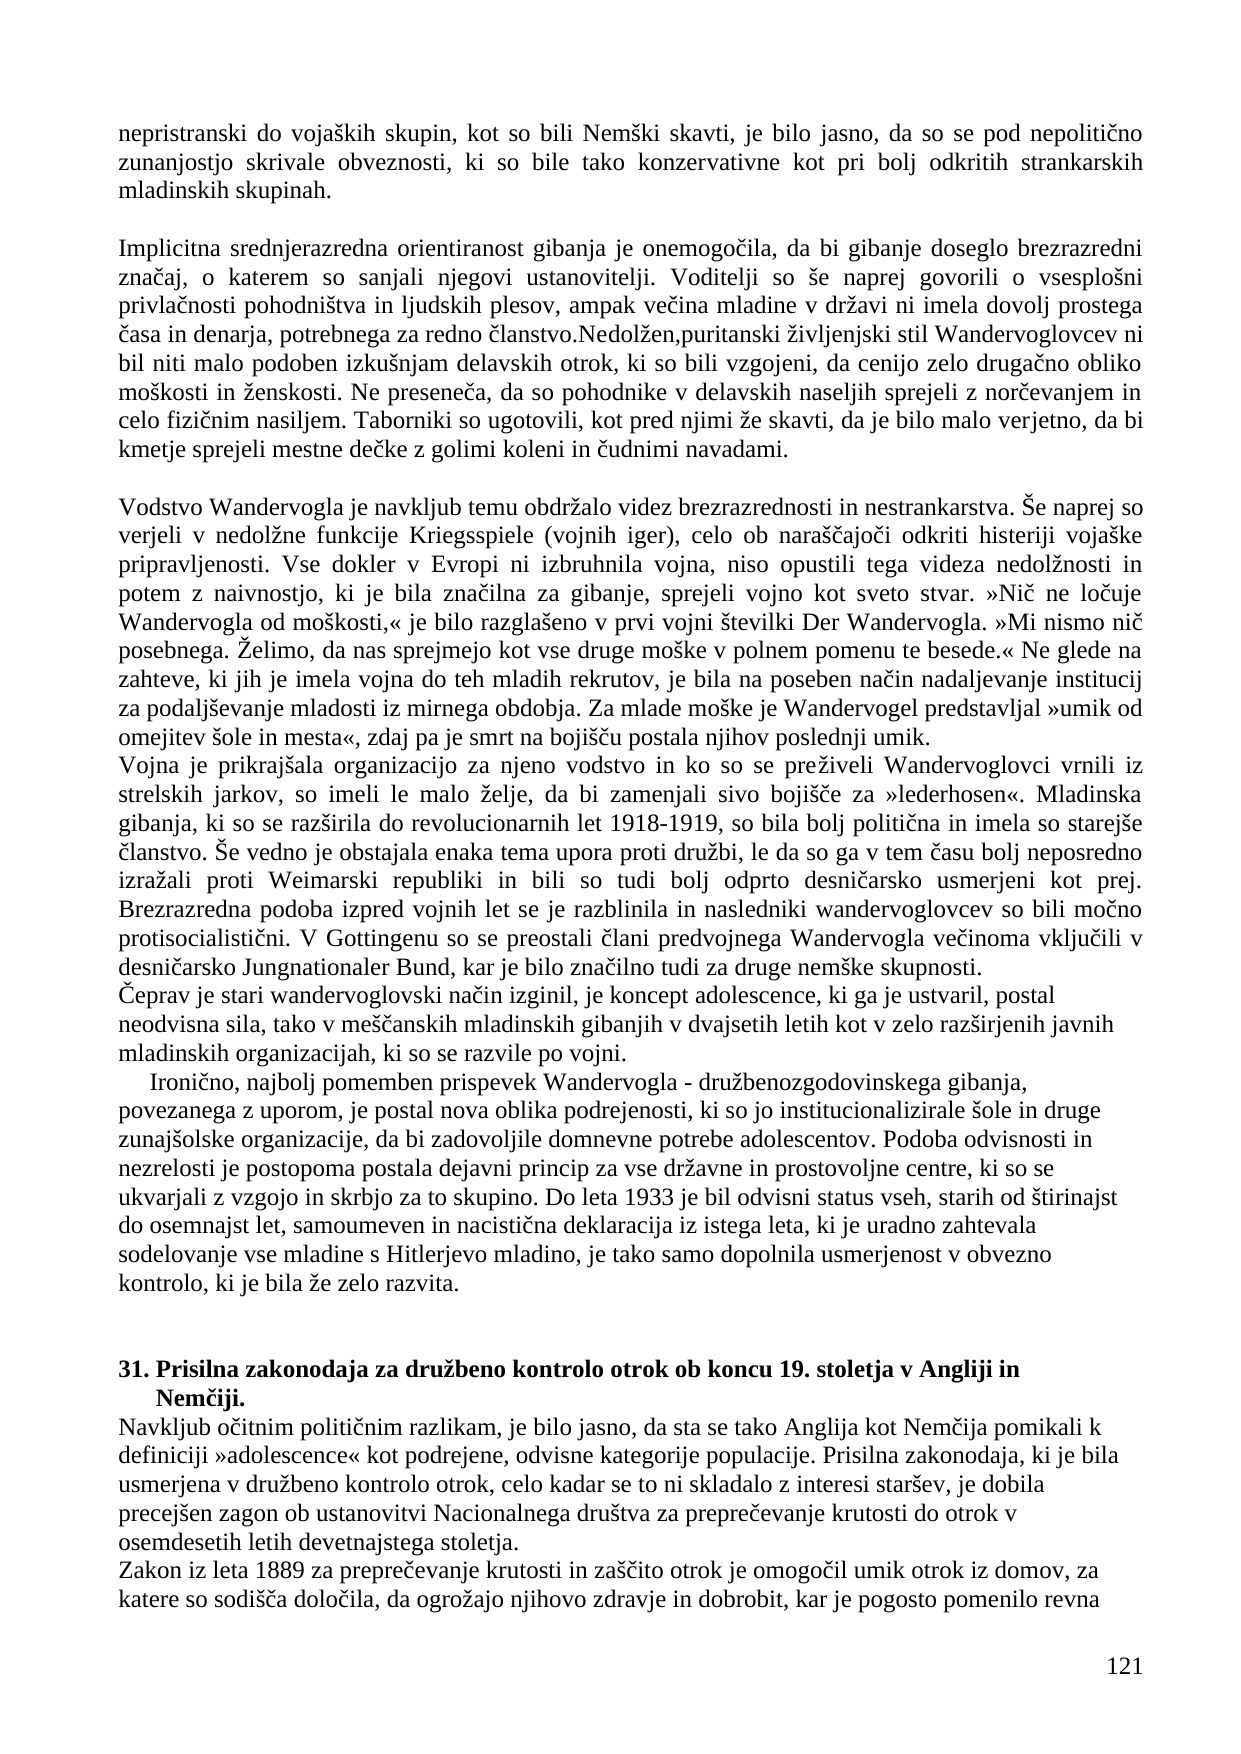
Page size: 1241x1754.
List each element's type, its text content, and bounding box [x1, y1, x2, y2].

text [118, 118, 1144, 204]
text Ironično, najbolj pomemben prispevek Wandervogla - družbenozgodovinskega gibanja, povezanega z uporom, je postal nova oblika podrejenosti, ki so jo institucionalizirale šole in druge zunajšolske organizacije, da bi zadovoljile domnevne potrebe adolescentov. Podoba odvisnosti in nezrelosti je postopoma postala dejavni princip za vse državne in prostovoljne centre, ki so se ukvarjali z vzgojo in skrbjo za to skupino. Do leta 1933 je bil odvisni status vseh, starih od štirinajst do osemnajst let, samoumeven in nacistična deklaracija iz istega leta, ki je uradno zahtevala sodelovanje vse mladine s Hitlerjevo mladino, je tako samo dopolnila usmerjenost v obvezno kontrolo, ki je bila že zelo razvita. [118, 1067, 1144, 1297]
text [118, 1556, 1144, 1613]
text 31. Prisilna zakonodaja za družbeno kontrolo otrok ob koncu 19. stoletja v Angliji in [118, 1354, 1144, 1383]
text Navkljub očitnim političnim razlikam, je bilo jasno, da sta se tako Anglija kot Nemčija pomikali k definiciji »adolescence« kot podrejene, odvisne kategorije populacije. Prisilna zakonodaja, ki je bila usmerjena v družbeno kontrolo otrok, celo kadar se to ni skladalo z interesi staršev, je dobila precejšen zagon ob ustanovitvi Nacionalnega društva za preprečevanje krutosti do otrok v osemdesetih letih devetnajstega stoletja. [118, 1412, 1144, 1556]
text Čeprav je stari wandervoglovski način izginil, je koncept adolescence, ki ga je ustvaril, postal neodvisna sila, tako v meščanskih mladinskih gibanjih v dvajsetih letih kot v zelo razširjenih javnih mladinskih organizacijah, ki so se razvile po vojni. [118, 981, 1144, 1067]
text Nemčiji. [118, 1383, 1144, 1412]
text Vojna je prikrajšala organizacijo za njeno vodstvo in ko so se preživeli Wandervoglovci vrnili iz strelskih jarkov, so imeli le malo želje, da bi zamenjali sivo bojišče za »lederhosen«. Mladinska gibanja, ki so se razširila do revolucionarnih let 1918-1919, so bila bolj politična in imela so starejše članstvo. Še vedno je obstajala enaka tema upora proti družbi, le da so ga v tem času bolj neposredno izražali proti Weimarski republiki in bili so tudi bolj odprto desničarsko usmerjeni kot prej. Brezrazredna podoba izpred vojnih let se je razblinila in nasledniki wandervoglovcev so bili močno protisocialistični. V Gottingenu so se preostali člani predvojnega Wandervogla večinoma vključili v desničarsko Jungnationaler Bund, kar je bilo značilno tudi za druge nemške skupnosti. [118, 751, 1144, 981]
text Vodstvo Wandervogla je navkljub temu obdržalo videz brezrazrednosti in nestrankarstva. Še naprej so verjeli v nedolžne funkcije Kriegsspiele (vojnih iger), celo ob naraščajoči odkriti histeriji vojaške pripravljenosti. Vse dokler v Evropi ni izbruhnila vojna, niso opustili tega videza nedolžnosti in potem z naivnostjo, ki je bila značilna za gibanje, sprejeli vojno kot sveto stvar. »Nič ne ločuje Wandervogla od moškosti,« je bilo razglašeno v prvi vojni številki Der Wandervogla. »Mi nismo nič posebnega. Želimo, da nas sprejmejo kot vse druge moške v polnem pomenu te besede.« Ne glede na zahteve, ki jih je imela vojna do teh mladih rekrutov, je bila na poseben način nadaljevanje institucij za podaljševanje mladosti iz mirnega obdobja. Za mlade moške je Wandervogel predstavljal »umik od omejitev šole in mesta«, zdaj pa je smrt na bojišču postala njihov poslednji umik. [118, 492, 1144, 751]
text Implicitna srednjerazredna orientiranost gibanja je onemogočila, da bi gibanje doseglo brezrazredni značaj, o katerem so sanjali njegovi ustanovitelji. Voditelji so še naprej govorili o vsesplošni privlačnosti pohodništva in ljudskih plesov, ampak večina mladine v državi ni imela dovolj prostega časa in denarja, potrebnega za redno članstvo.Nedolžen,puritanski življenjski stil Wandervoglovcev ni bil niti malo podoben izkušnjam delavskih otrok, ki so bili vzgojeni, da cenijo zelo drugačno obliko moškosti in ženskosti. Ne preseneča, da so pohodnike v delavskih naseljih sprejeli z norčevanjem in celo fizičnim nasiljem. Taborniki so ugotovili, kot pred njimi že skavti, da je bilo malo verjetno, da bi kmetje sprejeli mestne dečke z golimi koleni in čudnimi navadami. [118, 233, 1144, 463]
